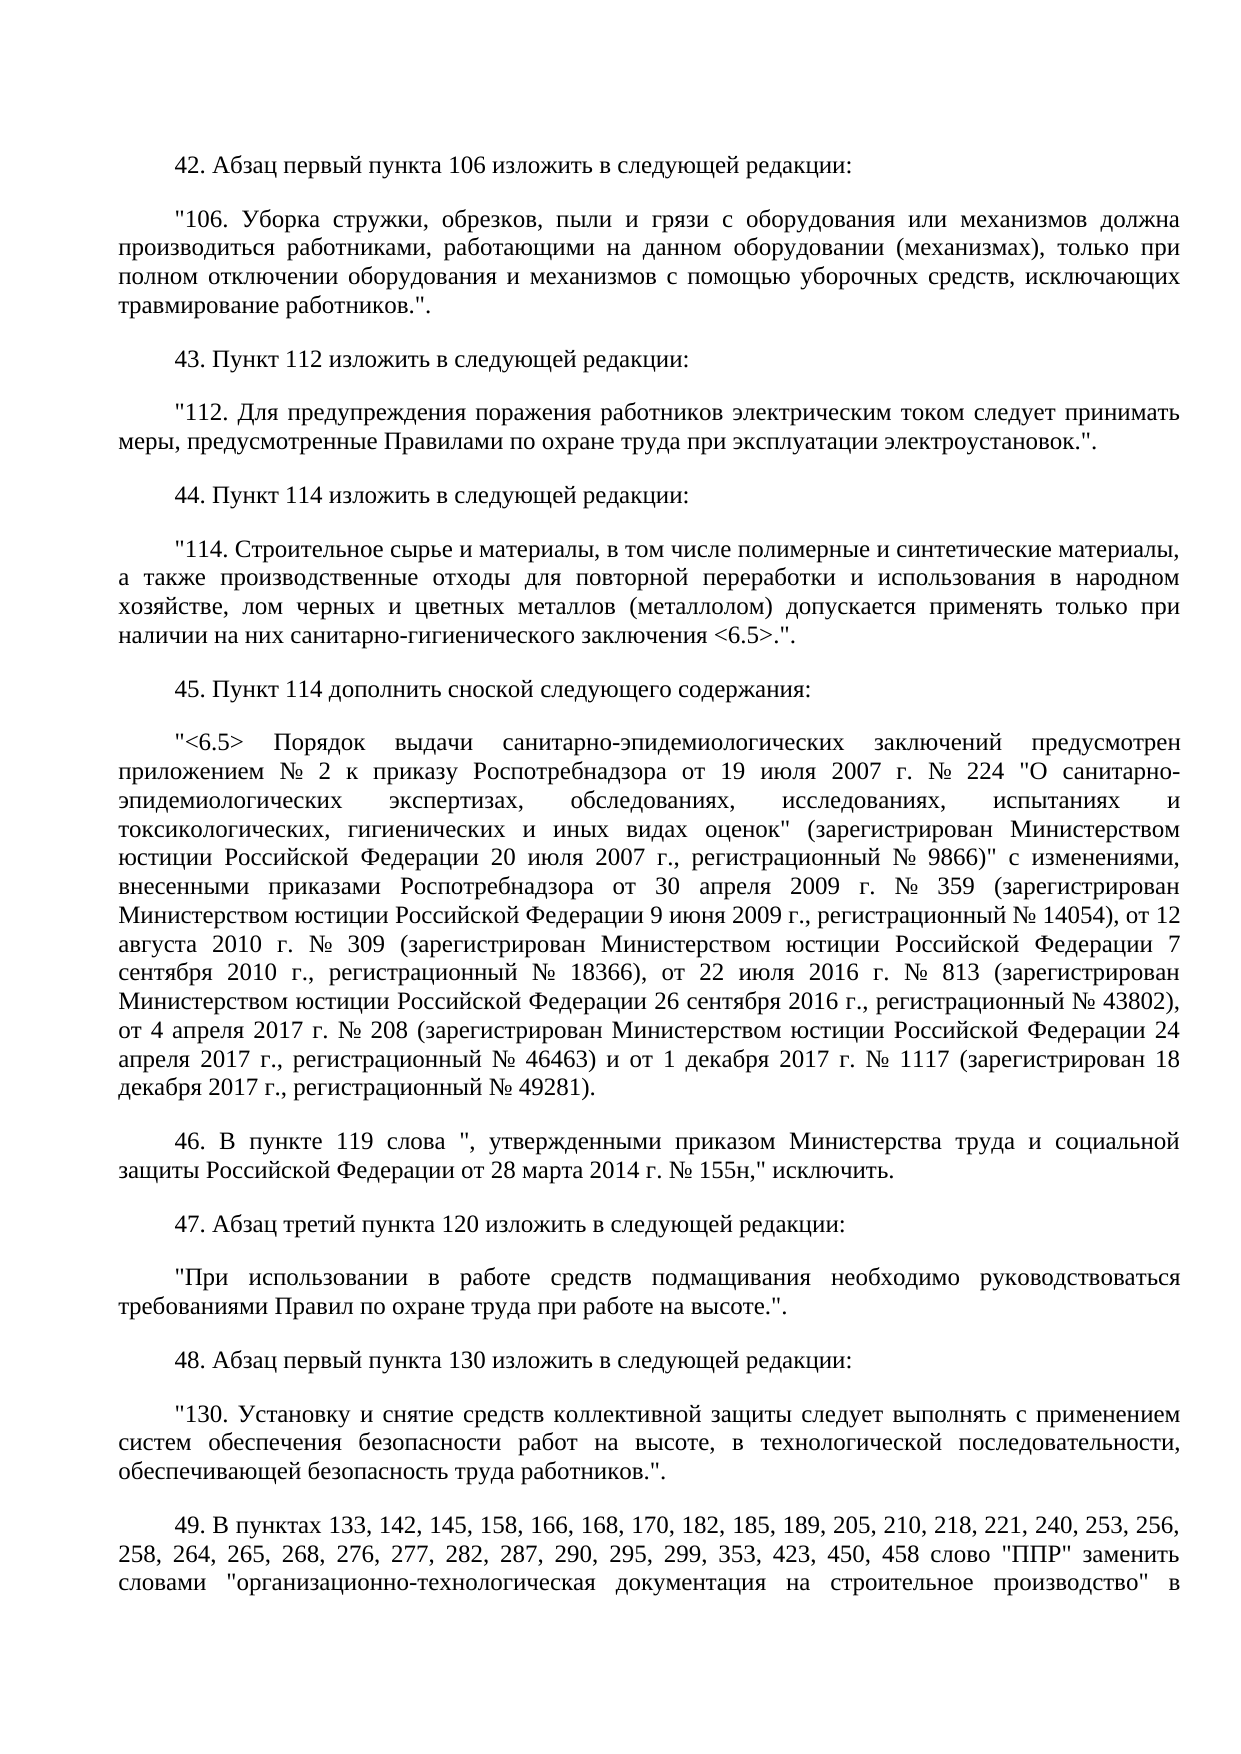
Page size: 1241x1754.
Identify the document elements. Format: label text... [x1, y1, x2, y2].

text 43. Пункт 112 изложить в следующей редакции: [118, 344, 1181, 372]
text "При использовании в работе средств подмащивания необходимо руководствоваться требованиями Правил по охране труда при работе на высоте.". [118, 1262, 1181, 1320]
text "112. Для предупреждения поражения работников электрическим током следует принимать меры, предусмотренные Правилами по охране труда при эксплуатации электроустановок.". [118, 397, 1181, 455]
text 45. Пункт 114 дополнить сноской следующего содержания: [118, 674, 1181, 702]
text 44. Пункт 114 изложить в следующей редакции: [118, 480, 1181, 509]
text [118, 1510, 1181, 1596]
text 42. Абзац первый пункта 106 изложить в следующей редакции: [118, 150, 1181, 179]
text "130. Установку и снятие средств коллективной защиты следует выполнять с применением систем обеспечения безопасности работ на высоте, в технологической последовательности, обеспечивающей безопасность труда работников.". [118, 1399, 1181, 1485]
text "106. Уборка стружки, обрезков, пыли и грязи с оборудования или механизмов должна производиться работниками, работающими на данном оборудовании (механизмах), только при полном отключении оборудования и механизмов с помощью уборочных средств, исключающих травмирование работников.". [118, 204, 1181, 319]
text 47. Абзац третий пункта 120 изложить в следующей редакции: [118, 1209, 1181, 1237]
text 48. Абзац первый пункта 130 изложить в следующей редакции: [118, 1345, 1181, 1374]
text "114. Строительное сырье и материалы, в том числе полимерные и синтетические материалы, а также производственные отходы для повторной переработки и использования в народном хозяйстве, лом черных и цветных металлов (металлолом) допускается применять только при наличии на них санитарно-гигиенического заключения <6.5>.". [118, 534, 1181, 649]
text 46. В пункте 119 слова ", утвержденными приказом Министерства труда и социальной защиты Российской Федерации от 28 марта 2014 г. № 155н," исключить. [118, 1126, 1181, 1184]
text "<6.5> Порядок выдачи санитарно-эпидемиологических заключений предусмотрен приложением № 2 к приказу Роспотребнадзора от 19 июля 2007 г. № 224 "О санитарно-эпидемиологических экспертизах, обследованиях, исследованиях, испытаниях и токсикологических, гигиенических и иных видах оценок" (зарегистрирован Министерством юстиции Российской Федерации 20 июля 2007 г., регистрационный № 9866)" с изменениями, внесенными приказами Роспотребнадзора от 30 апреля 2009 г. № 359 (зарегистрирован Министерством юстиции Российской Федерации 9 июня 2009 г., регистрационный № 14054), от 12 августа 2010 г. № 309 (зарегистрирован Министерством юстиции Российской Федерации 7 сентября 2010 г., регистрационный № 18366), от 22 июля 2016 г. № 813 (зарегистрирован Министерством юстиции Российской Федерации 26 сентября 2016 г., регистрационный № 43802), от 4 апреля 2017 г. № 208 (зарегистрирован Министерством юстиции Российской Федерации 24 апреля 2017 г., регистрационный № 46463) и от 1 декабря 2017 г. № 1117 (зарегистрирован 18 декабря 2017 г., регистрационный № 49281). [118, 727, 1181, 1101]
